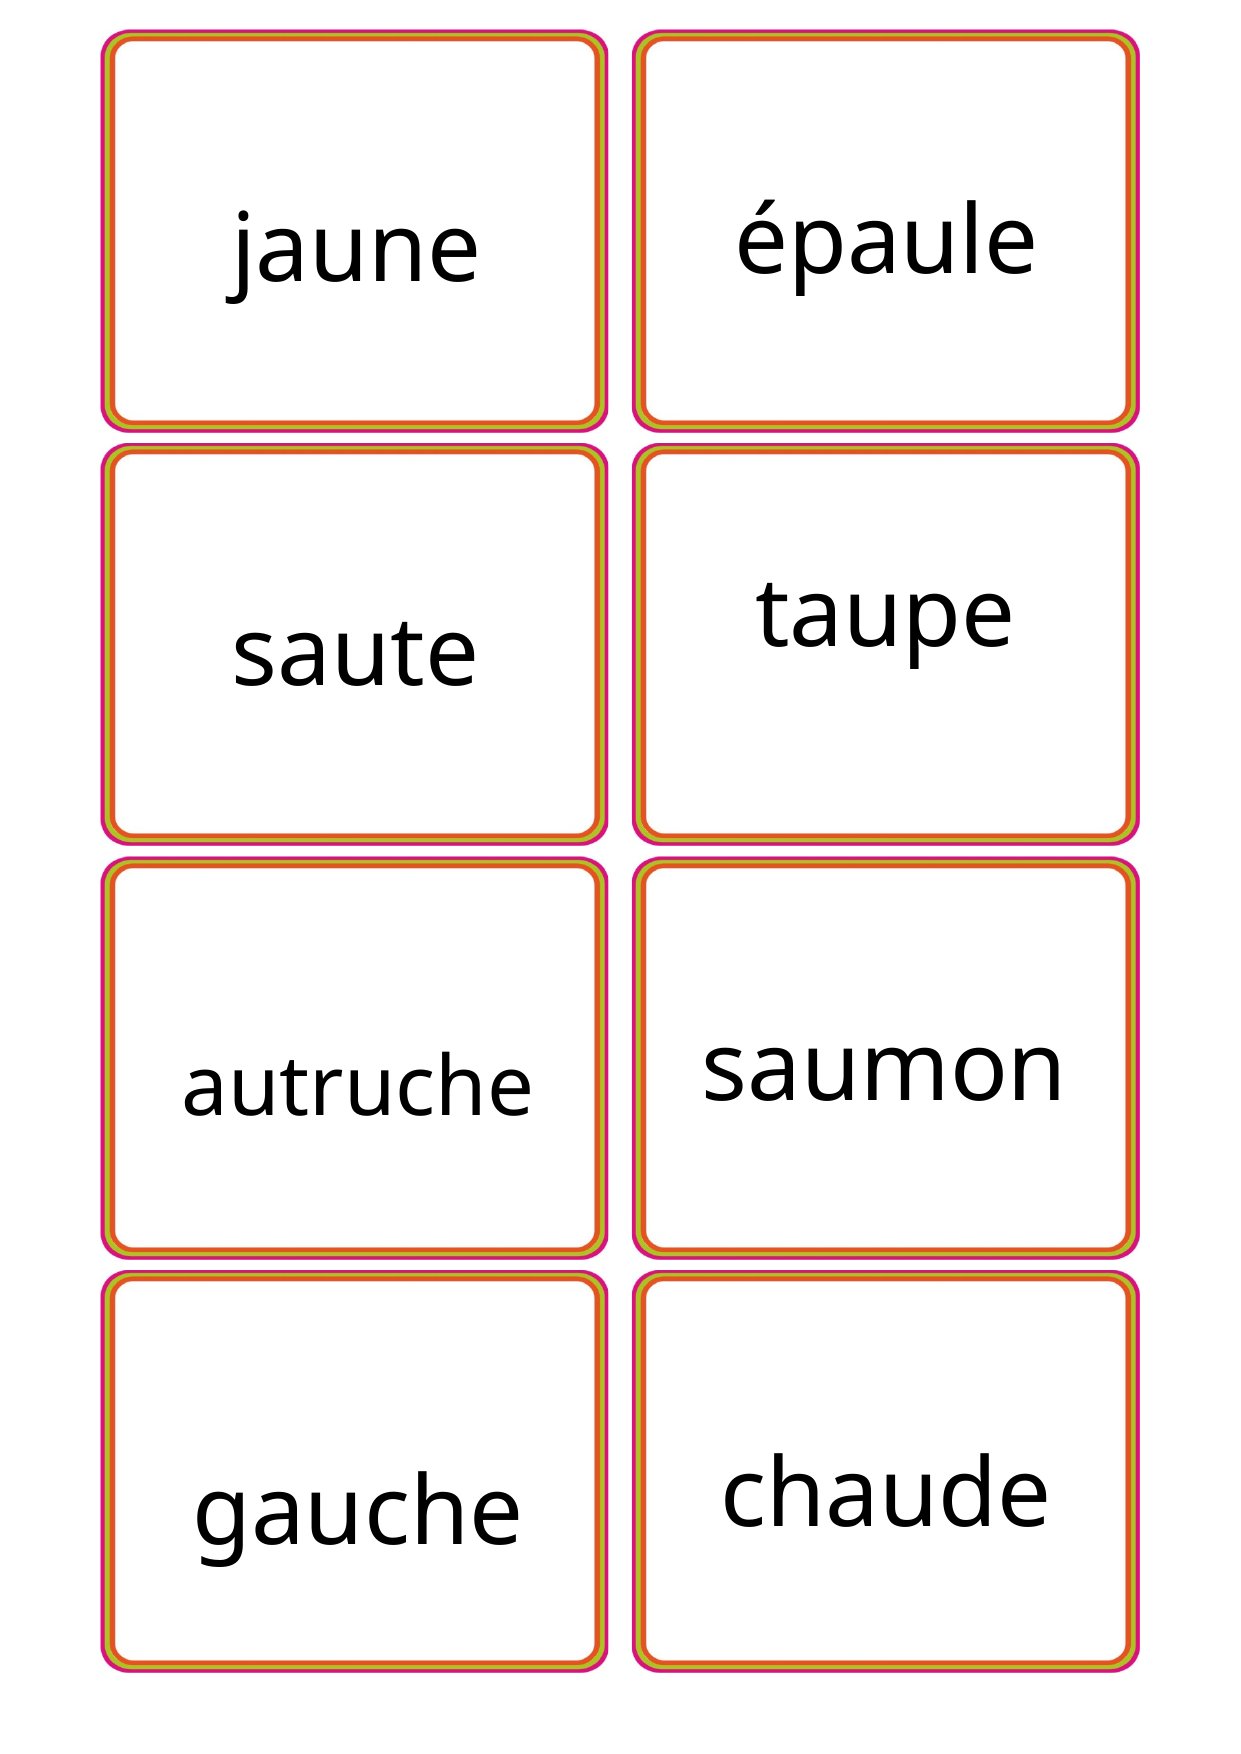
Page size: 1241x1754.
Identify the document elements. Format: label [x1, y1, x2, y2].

table_cell [89, 856, 620, 1270]
table_cell [620, 443, 1152, 856]
picture [100, 29, 609, 433]
table_cell [620, 1270, 1152, 1683]
table_header [620, 30, 1152, 443]
picture [631, 29, 1140, 433]
picture [631, 1270, 1140, 1673]
picture [631, 443, 1140, 846]
table_header [89, 30, 620, 443]
picture [100, 443, 609, 846]
table_cell [89, 1270, 620, 1683]
table_cell [620, 856, 1152, 1270]
picture [100, 1270, 609, 1673]
table_cell [89, 443, 620, 856]
picture [631, 856, 1140, 1260]
picture [100, 856, 609, 1260]
